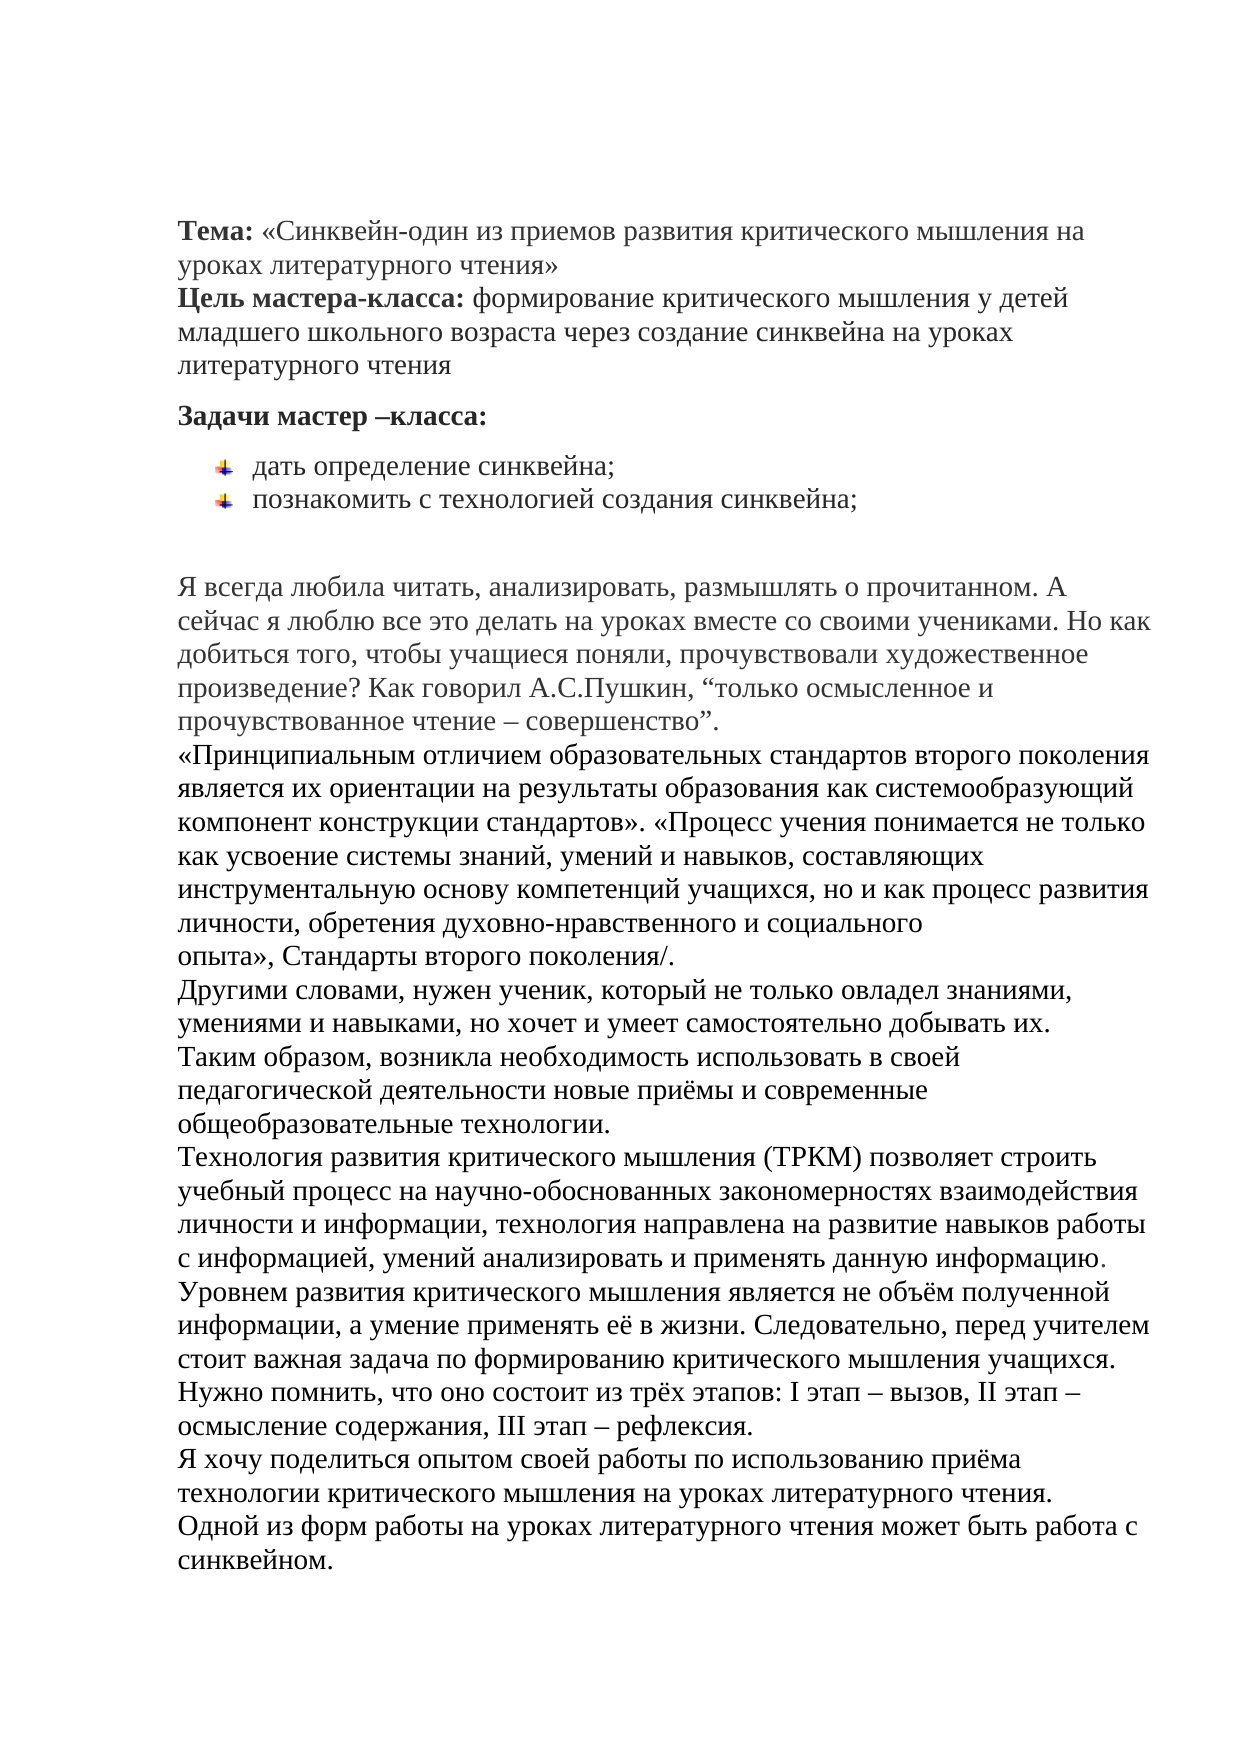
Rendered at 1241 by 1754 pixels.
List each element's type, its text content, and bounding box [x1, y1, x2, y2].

picture [215, 492, 233, 509]
text «Принципиальным отличием образовательных стандартов второго поколения является их ориентации на результаты образования как системообразующий компонент конструкции стандартов». «Процесс учения понимается не только как усвоение системы знаний, умений и навыков, составляющих инструментальную основу компетенций учащихся, но и как процесс развития личности, обретения духовно-нравственного и социального опыта», Стандарты второго поколения/. [177, 737, 1152, 972]
list познакомить с технологией создания синквейна; [215, 481, 1152, 515]
list дать определение синквейна; [215, 448, 1152, 481]
text Я всегда любила читать, анализировать, размышлять о прочитанном. А сейчас я люблю все это делать на уроках вместе со своими учениками. Но как добиться того, чтобы учащиеся поняли, прочувствовали художественное произведение? Как говорил А.С.Пушкин, “только осмысленное и прочувствованное чтение – совершенство”. [177, 569, 1152, 737]
text Уровнем развития критического мышления является не объём полученной информации, а умение применять её в жизни. Следовательно, перед учителем стоит важная задача по формированию критического мышления учащихся. Нужно помнить, что оно состоит из трёх этапов: I этап – вызов, II этап – осмысление содержания, III этап – рефлексия. [177, 1274, 1152, 1441]
text Я хочу поделиться опытом своей работы по использованию приёма технологии критического мышления на уроках литературного чтения. [177, 1441, 1152, 1508]
picture [215, 458, 233, 476]
text Задачи мастер –класса: [177, 398, 1152, 431]
text Цель мастера-класса: формирование критического мышления у детей младшего школьного возраста через создание синквейна на уроках литературного чтения [177, 280, 1152, 381]
text Тема: «Синквейн-один из приемов развития критического мышления на уроках литературного чтения» [177, 213, 1152, 280]
text Другими словами, нужен ученик, который не только овладел знаниями, умениями и навыками, но хочет и умеет самостоятельно добывать их. [177, 972, 1152, 1039]
text Одной из форм работы на уроках литературного чтения может быть работа с синквейном. [177, 1508, 1152, 1576]
text Таким образом, возникла необходимость использовать в своей педагогической деятельности новые приёмы и современные общеобразовательные технологии. [177, 1039, 1152, 1139]
text Технология развития критического мышления (ТРКМ) позволяет строить учебный процесс на научно-обоснованных закономерностях взаимодействия личности и информации, технология направлена на развитие навыков работы с информацией, умений анализировать и применять данную информацию. [177, 1139, 1152, 1274]
